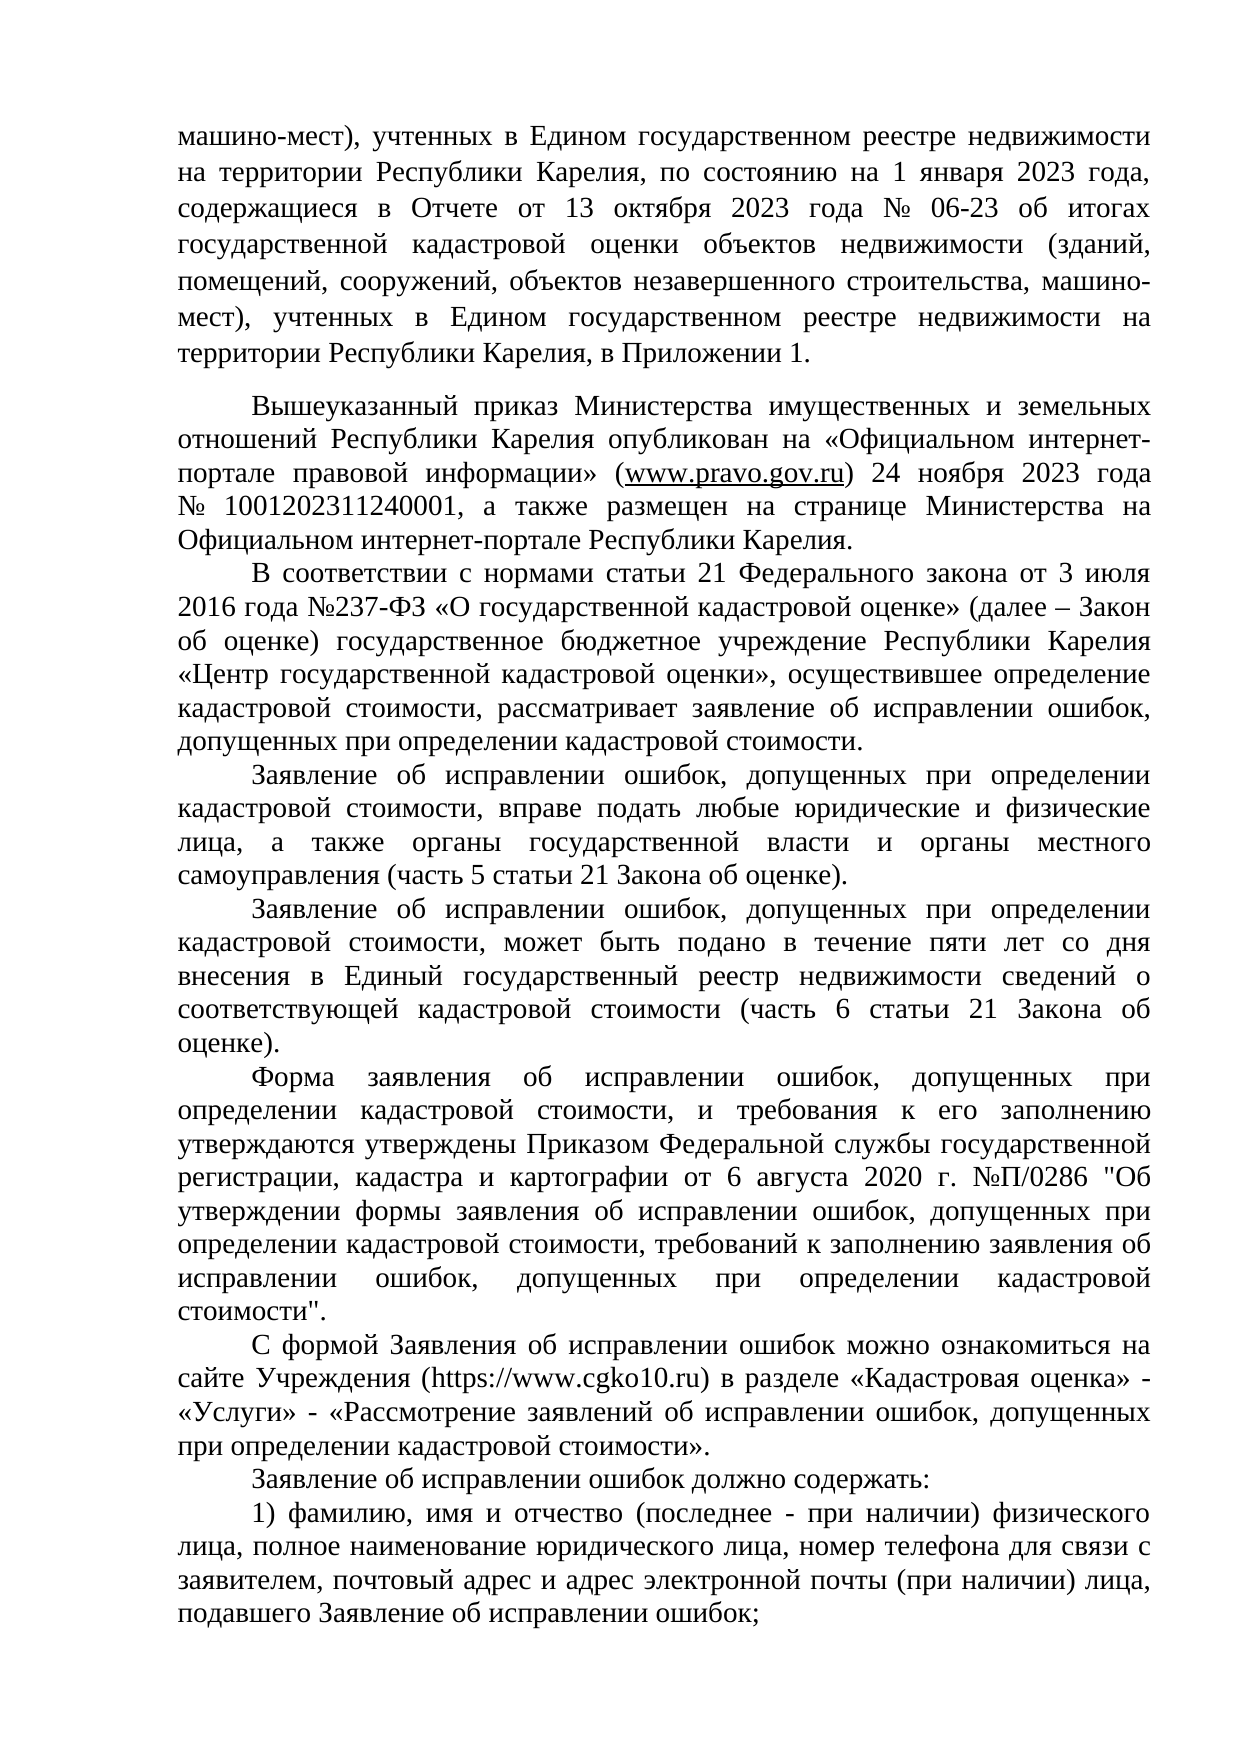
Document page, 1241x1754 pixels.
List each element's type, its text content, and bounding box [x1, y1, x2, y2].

text В соответствии с нормами статьи 21 Федерального закона от 3 июля 2016 года №237-ФЗ «О государственной кадастровой оценке» (далее – Закон об оценке) государственное бюджетное учреждение Республики Карелия «Центр государственной кадастровой оценки», осуществившее определение кадастровой стоимости, рассматривает заявление об исправлении ошибок, допущенных при определении кадастровой стоимости. [177, 556, 1152, 757]
text С формой Заявления об исправлении ошибок можно ознакомиться на сайте Учреждения (https://www.cgko10.ru) в разделе «Кадастровая оценка» - «Услуги» - «Рассмотрение заявлений об исправлении ошибок, допущенных при определении кадастровой стоимости». [177, 1327, 1152, 1461]
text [177, 118, 1152, 368]
text Заявление об исправлении ошибок, допущенных при определении кадастровой стоимости, может быть подано в течение пяти лет со дня внесения в Единый государственный реестр недвижимости сведений о соответствующей кадастровой стоимости (часть 6 статьи 21 Закона об оценке). [177, 891, 1152, 1059]
text Форма заявления об исправлении ошибок, допущенных при определении кадастровой стоимости, и требования к его заполнению утверждаются утверждены Приказом Федеральной службы государственной регистрации, кадастра и картографии от 6 августа 2020 г. №П/0286 "Об утверждении формы заявления об исправлении ошибок, допущенных при определении кадастровой стоимости, требований к заполнению заявления об исправлении ошибок, допущенных при определении кадастровой стоимости". [177, 1059, 1152, 1327]
text 1) фамилию, имя и отчество (последнее - при наличии) физического лица, полное наименование юридического лица, номер телефона для связи с заявителем, почтовый адрес и адрес электронной почты (при наличии) лица, подавшего Заявление об исправлении ошибок; [177, 1495, 1152, 1629]
text Заявление об исправлении ошибок должно содержать: [177, 1461, 1152, 1495]
text Вышеуказанный приказ Министерства имущественных и земельных отношений Республики Карелия опубликован на «Официальном интернет-портале правовой информации» (www.pravo.gov.ru) 24 ноября 2023 года № 1001202311240001, а также размещен на странице Министерства на Официальном интернет-портале Республики Карелия. [177, 388, 1152, 556]
text Заявление об исправлении ошибок, допущенных при определении кадастровой стоимости, вправе подать любые юридические и физические лица, а также органы государственной власти и органы местного самоуправления (часть 5 статьи 21 Закона об оценке). [177, 757, 1152, 891]
